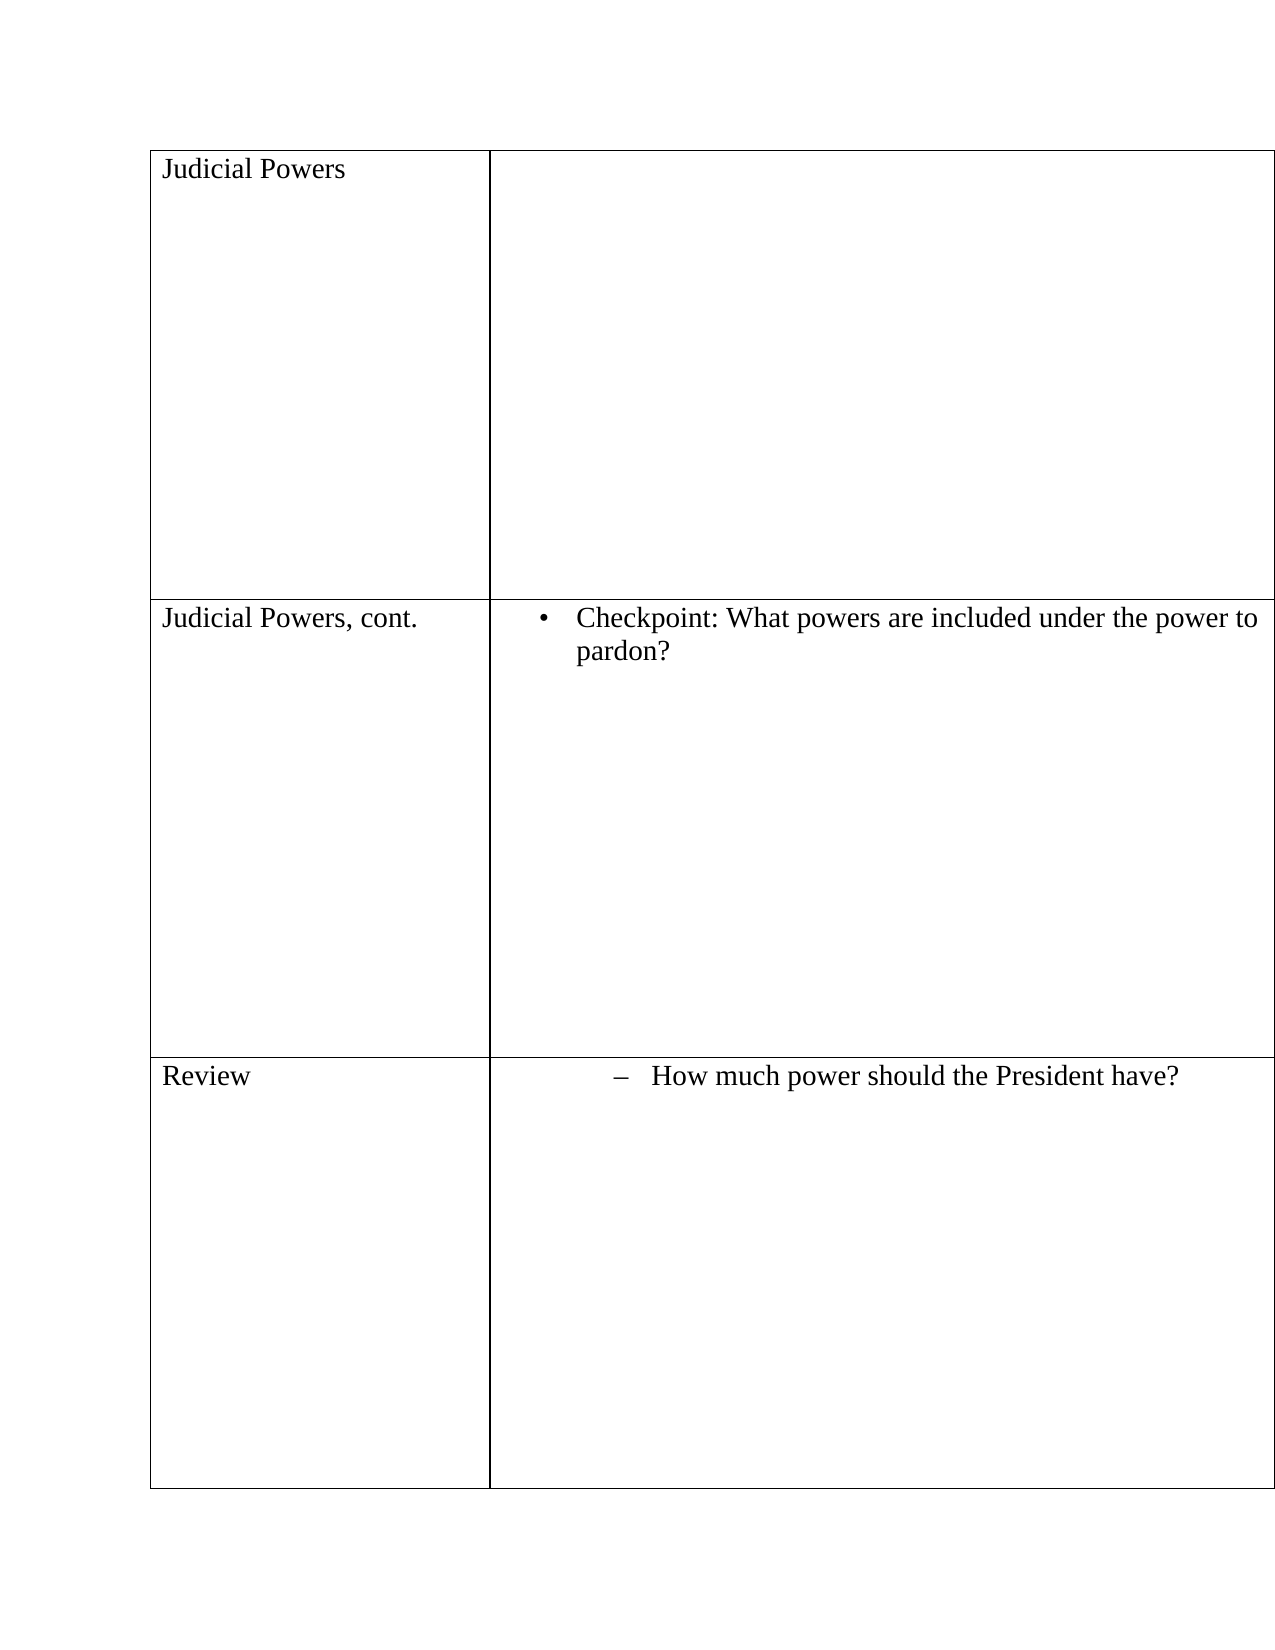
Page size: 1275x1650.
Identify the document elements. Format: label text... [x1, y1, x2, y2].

table_cell Judicial Powers, cont. [151, 600, 489, 1057]
table_cell Checkpoint: What powers are included under the power to pardon? [491, 600, 1274, 1057]
table_cell [491, 151, 1274, 599]
table_cell Review [151, 1058, 489, 1487]
table_cell Judicial Powers [151, 151, 489, 599]
table_cell How much power should the President have? [491, 1058, 1274, 1487]
